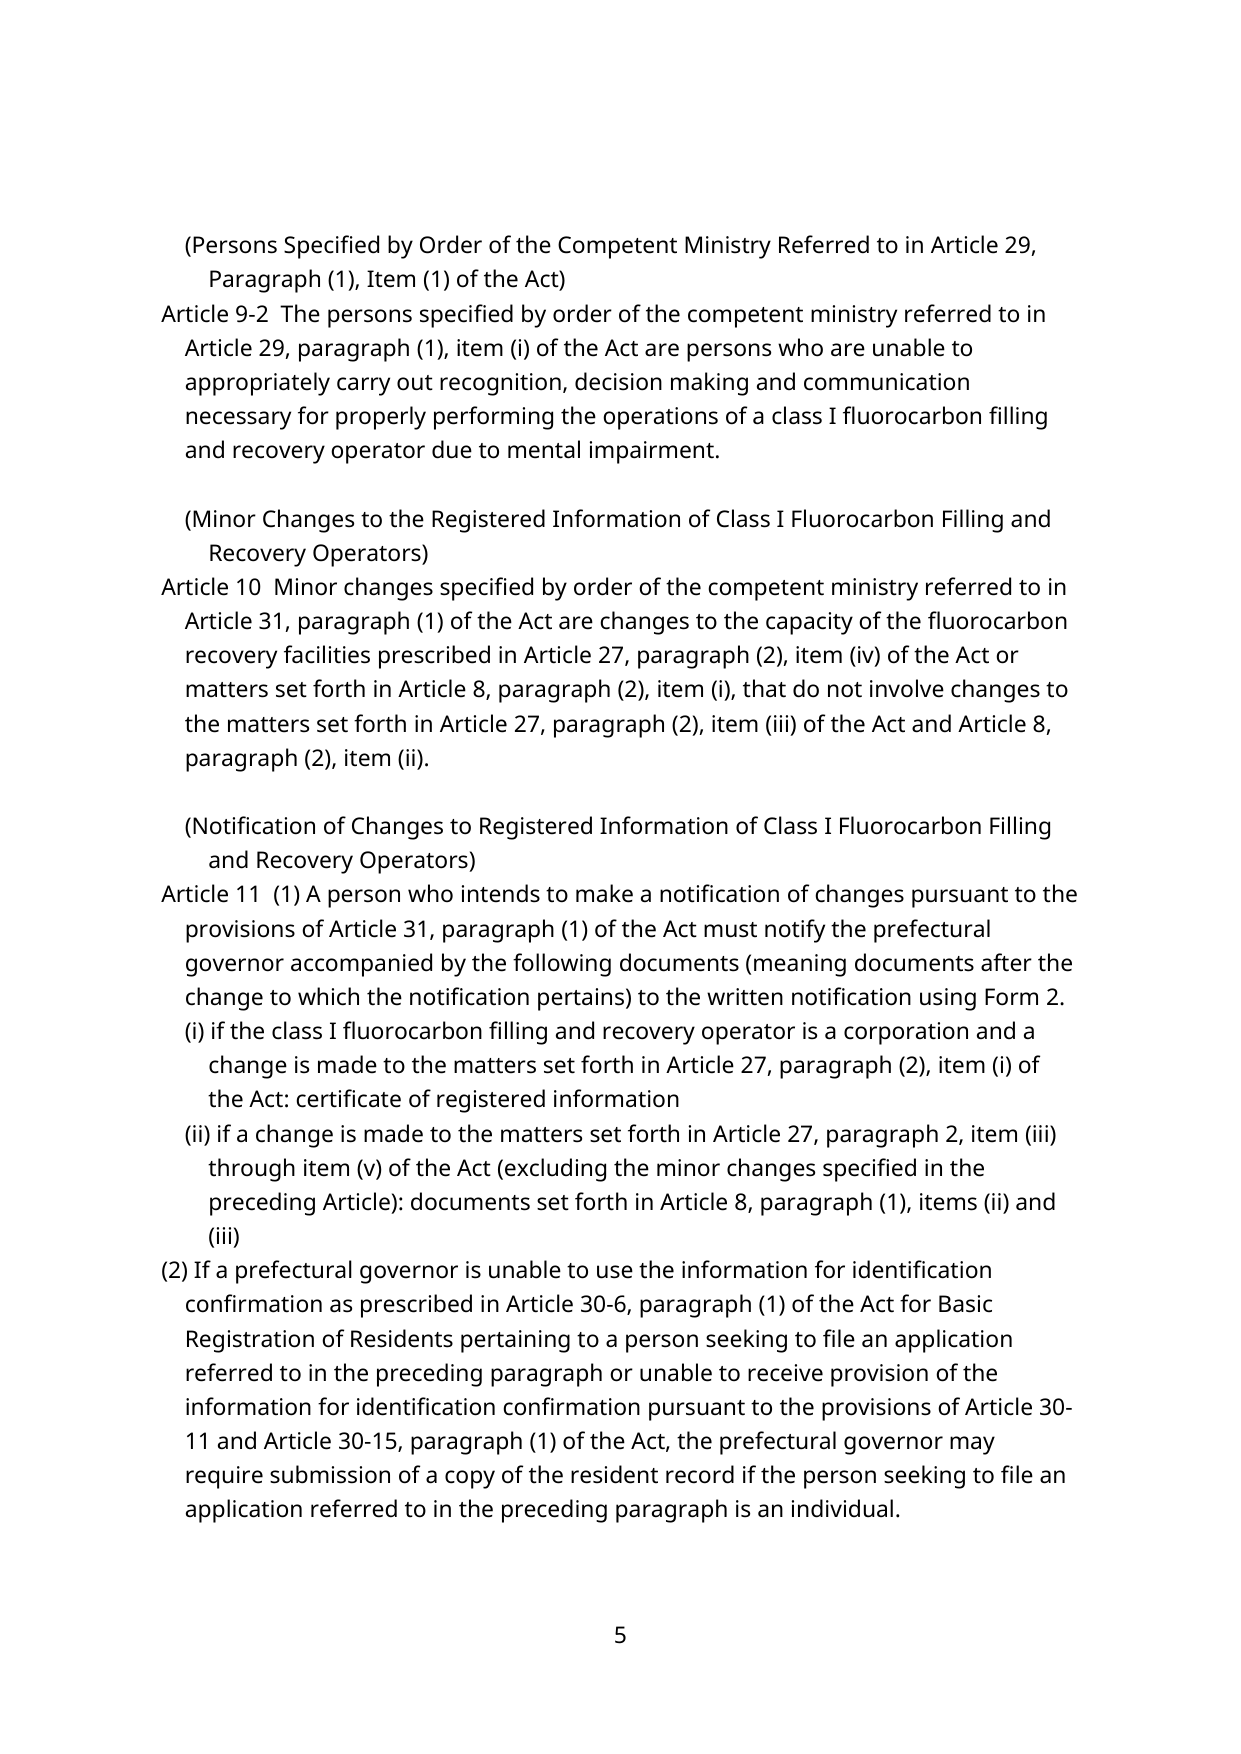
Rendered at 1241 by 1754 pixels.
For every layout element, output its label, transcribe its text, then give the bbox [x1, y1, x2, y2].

text (Persons Specified by Order of the Competent Ministry Referred to in Article 29, Paragraph (1), Item (1) of the Act) [184, 228, 1079, 296]
text Article 11 (1) A person who intends to make a notification of changes pursuant to the provisions of Article 31, paragraph (1) of the Act must notify the prefectural governor accompanied by the following documents (meaning documents after the change to which the notification pertains) to the written notification using Form 2. [161, 877, 1079, 1014]
text (i) if the class I fluorocarbon filling and recovery operator is a corporation and a change is made to the matters set forth in Article 27, paragraph (2), item (i) of the Act: certificate of registered information [184, 1014, 1079, 1116]
text Article 10 Minor changes specified by order of the competent ministry referred to in Article 31, paragraph (1) of the Act are changes to the capacity of the fluorocarbon recovery facilities prescribed in Article 27, paragraph (2), item (iv) of the Act or matters set forth in Article 8, paragraph (2), item (i), that do not involve changes to the matters set forth in Article 27, paragraph (2), item (iii) of the Act and Article 8, paragraph (2), item (ii). [161, 569, 1079, 774]
text (Minor Changes to the Registered Information of Class I Fluorocarbon Filling and Recovery Operators) [184, 501, 1079, 569]
text (2) If a prefectural governor is unable to use the information for identification confirmation as prescribed in Article 30-6, paragraph (1) of the Act for Basic Registration of Residents pertaining to a person seeking to file an application referred to in the preceding paragraph or unable to receive provision of the information for identification confirmation pursuant to the provisions of Article 30-11 and Article 30-15, paragraph (1) of the Act, the prefectural governor may require submission of a copy of the resident record if the person seeking to file an application referred to in the preceding paragraph is an individual. [161, 1253, 1079, 1526]
text (ii) if a change is made to the matters set forth in Article 27, paragraph 2, item (iii) through item (v) of the Act (excluding the minor changes specified in the preceding Article): documents set forth in Article 8, paragraph (1), items (ii) and (iii) [184, 1116, 1079, 1253]
text Article 9-2 The persons specified by order of the competent ministry referred to in Article 29, paragraph (1), item (i) of the Act are persons who are unable to appropriately carry out recognition, decision making and communication necessary for properly performing the operations of a class I fluorocarbon filling and recovery operator due to mental impairment. [161, 296, 1079, 467]
text (Notification of Changes to Registered Information of Class I Fluorocarbon Filling and Recovery Operators) [184, 809, 1079, 877]
